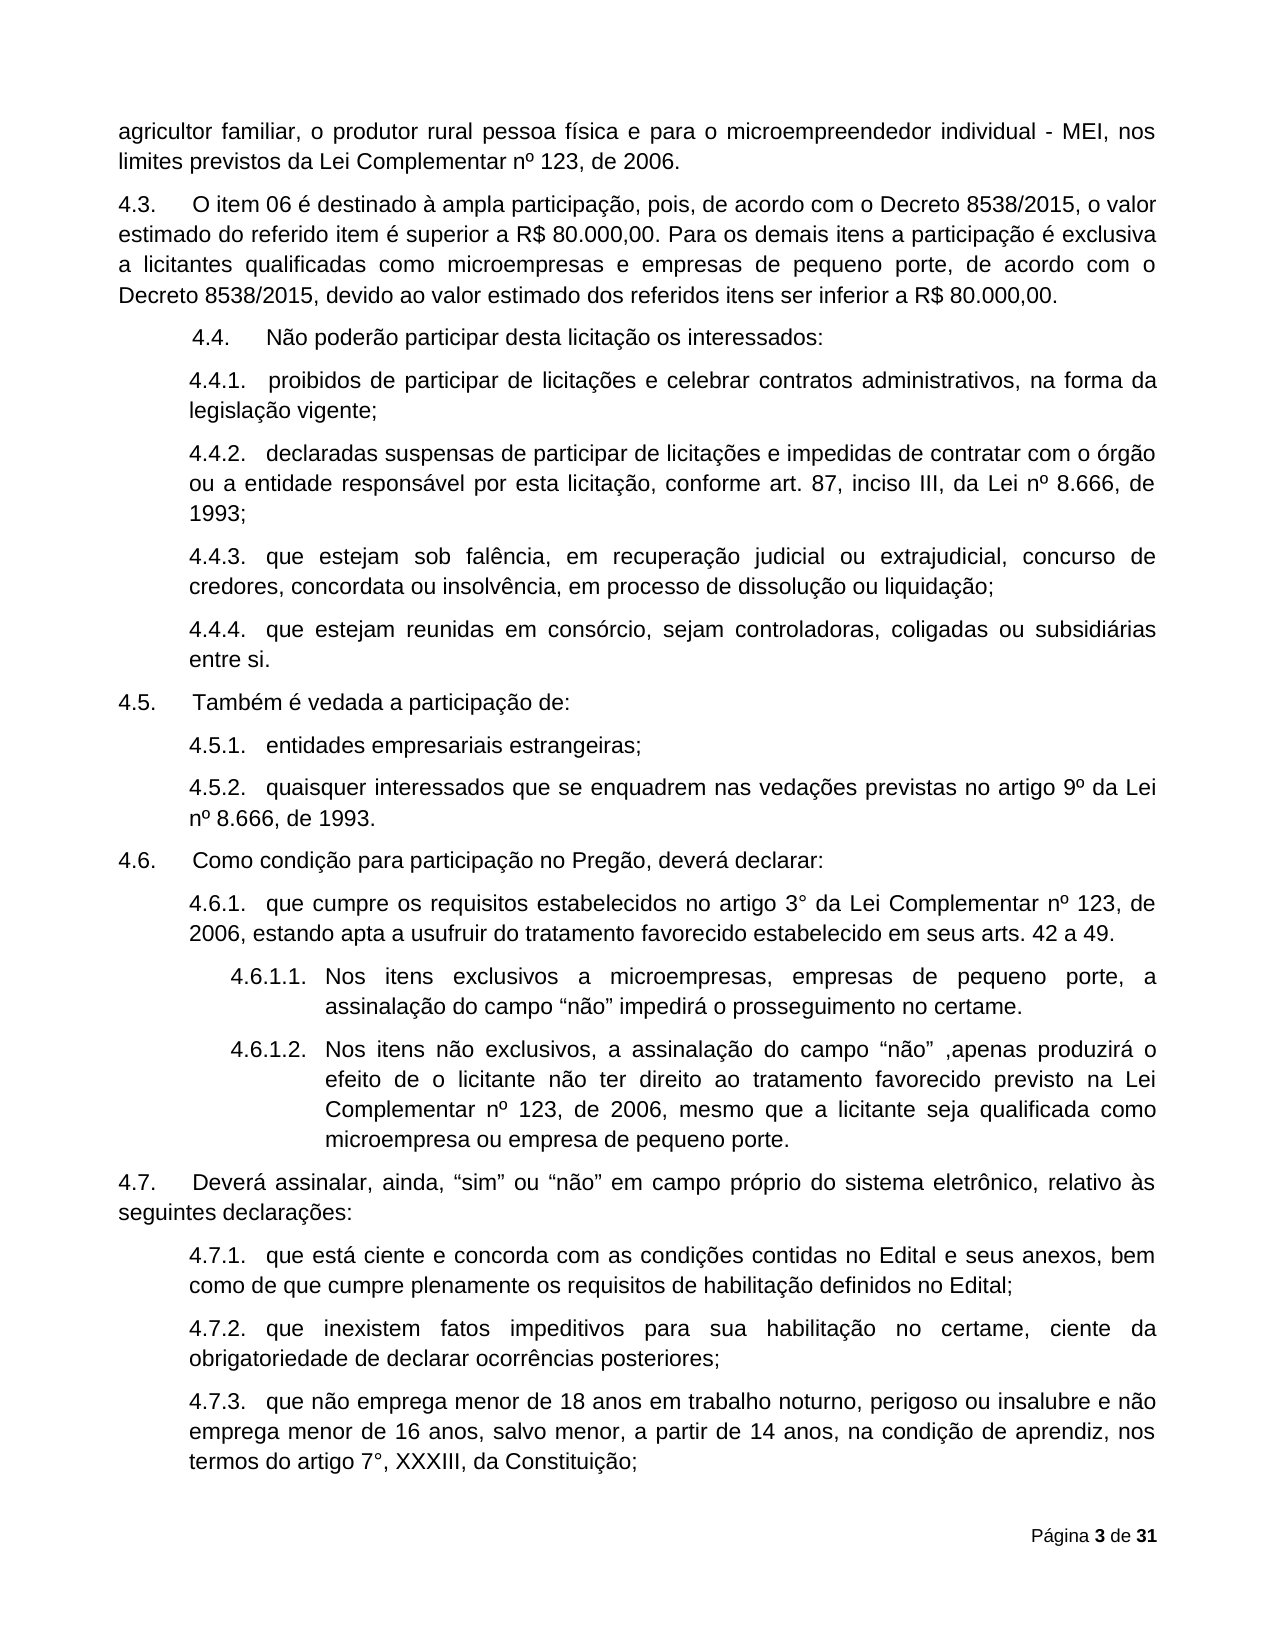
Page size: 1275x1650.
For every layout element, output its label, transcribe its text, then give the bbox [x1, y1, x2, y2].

list Nos itens não exclusivos, a assinalação do campo “não” ,apenas produzirá o efeito de o licitante não ter direito ao tratamento favorecido previsto na Lei Complementar nº 123, de 2006, mesmo que a licitante seja qualificada como microempresa ou empresa de pequeno porte. [230, 1036, 1157, 1153]
list Deverá assinalar, ainda, “sim” ou “não” em campo próprio do sistema eletrônico, relativo às seguintes declarações: [118, 1169, 1157, 1226]
list Como condição para participação no Pregão, deverá declarar: [118, 847, 1157, 874]
list Também é vedada a participação de: [118, 689, 1157, 715]
list declaradas suspensas de participar de licitações e impedidas de contratar com o órgão ou a entidade responsável por esta licitação, conforme art. 87, inciso III, da Lei nº 8.666, de 1993; [189, 440, 1157, 527]
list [118, 118, 1157, 175]
list entidades empresariais estrangeiras; [189, 732, 1157, 758]
list Nos itens exclusivos a microempresas, empresas de pequeno porte, a assinalação do campo “não” impedirá o prosseguimento no certame. [230, 963, 1157, 1019]
list que inexistem fatos impeditivos para sua habilitação no certame, ciente da obrigatoriedade de declarar ocorrências posteriores; [189, 1315, 1157, 1372]
list que estejam reunidas em consórcio, sejam controladoras, coligadas ou subsidiárias entre si. [189, 616, 1157, 673]
list que está ciente e concorda com as condições contidas no Edital e seus anexos, bem como de que cumpre plenamente os requisitos de habilitação definidos no Edital; [189, 1242, 1157, 1299]
list que cumpre os requisitos estabelecidos no artigo 3° da Lei Complementar nº 123, de 2006, estando apta a usufruir do tratamento favorecido estabelecido em seus arts. 49. [189, 890, 1157, 947]
list que estejam sob falência, em recuperação judicial ou extrajudicial, concurso de credores, concordata ou insolvência, em processo de dissolução ou liquidação; [189, 543, 1157, 600]
list Não poderão participar desta licitação os interessados: [192, 324, 1159, 351]
list que não emprega menor de 18 anos em trabalho noturno, perigoso ou insalubre e não emprega menor de 16 anos, salvo menor, a partir de 14 anos, na condição de aprendiz, nos termos do artigo 7°, XXXIII, da Constituição; [189, 1388, 1157, 1475]
list quaisquer interessados que se enquadrem nas vedações previstas no artigo 9º da Lei nº 8.666, de 1993. [189, 774, 1157, 831]
list proibidos de participar de licitações e celebrar contratos administrativos, na forma da legislação vigente; [189, 367, 1159, 424]
list O item 06 é destinado à ampla participação, pois, de acordo com o Decreto 8538/2015, o valor estimado do referido item é superior a R$ 80.000,00. Para os demais itens a participação é exclusiva a licitantes qualificadas como microempresas e empresas de pequeno porte, de acordo com o Decreto 8538/2015, devido ao valor estimado dos referidos itens ser inferior a R$ 80.000,00. [118, 191, 1157, 308]
